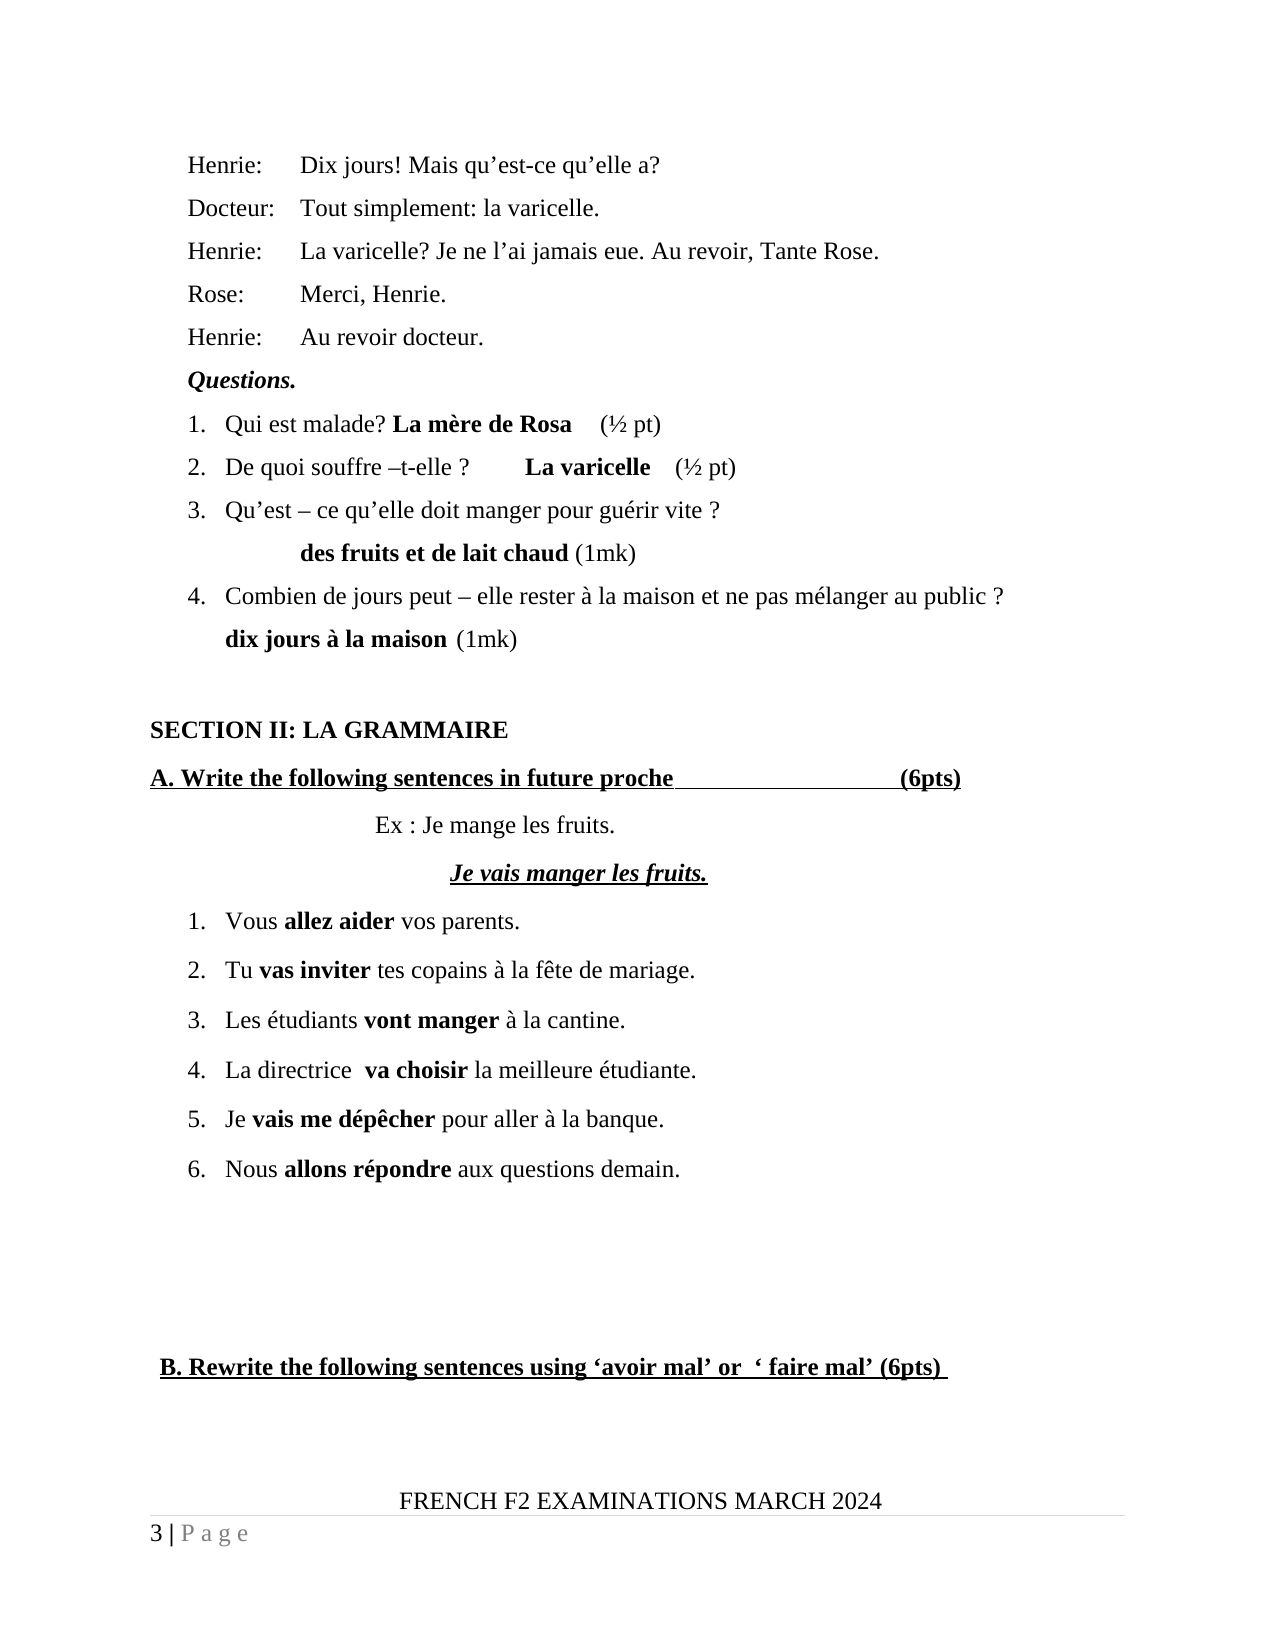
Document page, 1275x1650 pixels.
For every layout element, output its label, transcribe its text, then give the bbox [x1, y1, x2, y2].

text 1. Qui est malade? La mère de Rosa (½ pt) [187, 409, 1125, 437]
text B. Rewrite the following sentences using ‘avoir mal’ or ‘ faire mal’ (6pts) [159, 1352, 1125, 1381]
text Henrie: La varicelle? Je ne l’ai jamais eue. Au revoir, Tante Rose. [187, 236, 1125, 265]
text Questions. [187, 366, 1125, 394]
text 3. Qu’est – ce qu’elle doit manger pour guérir vite ? [187, 495, 1125, 524]
text 4. Combien de jours peut – elle rester à la maison et ne pas mélanger au public ? [187, 581, 1125, 610]
list Les étudiants vont manger à la cantine. [187, 1005, 1125, 1034]
text des fruits et de lait chaud (1mk) [187, 538, 1125, 567]
text Je vais manger les fruits. [150, 858, 1125, 887]
text dix jours à la maison (1mk) [187, 624, 1125, 653]
text Henrie: Dix jours! Mais qu’est-ce qu’elle a? [187, 150, 1125, 179]
list Vous allez aider vos parents. [187, 906, 1125, 935]
list Je vais me dépêcher pour aller à la banque. [187, 1104, 1125, 1133]
list Tu vas inviter tes copains à la fête de mariage. [187, 956, 1125, 984]
text Henrie: Au revoir docteur. [187, 322, 1125, 351]
text 2. De quoi souffre –t-elle ? La varicelle (½ pt) [187, 452, 1125, 481]
list Nous allons répondre aux questions demain. [187, 1154, 1125, 1183]
text Docteur: Tout simplement: la varicelle. [187, 193, 1125, 222]
text A. Write the following sentences in future proche (6pts) [150, 763, 1125, 792]
text Rose: Merci, Henrie. [187, 279, 1125, 308]
text Ex : Je mange les fruits. [150, 811, 1125, 839]
list La directrice va choisir la meilleure étudiante. [187, 1055, 1125, 1083]
text SECTION II: LA GRAMMAIRE [150, 715, 1125, 744]
